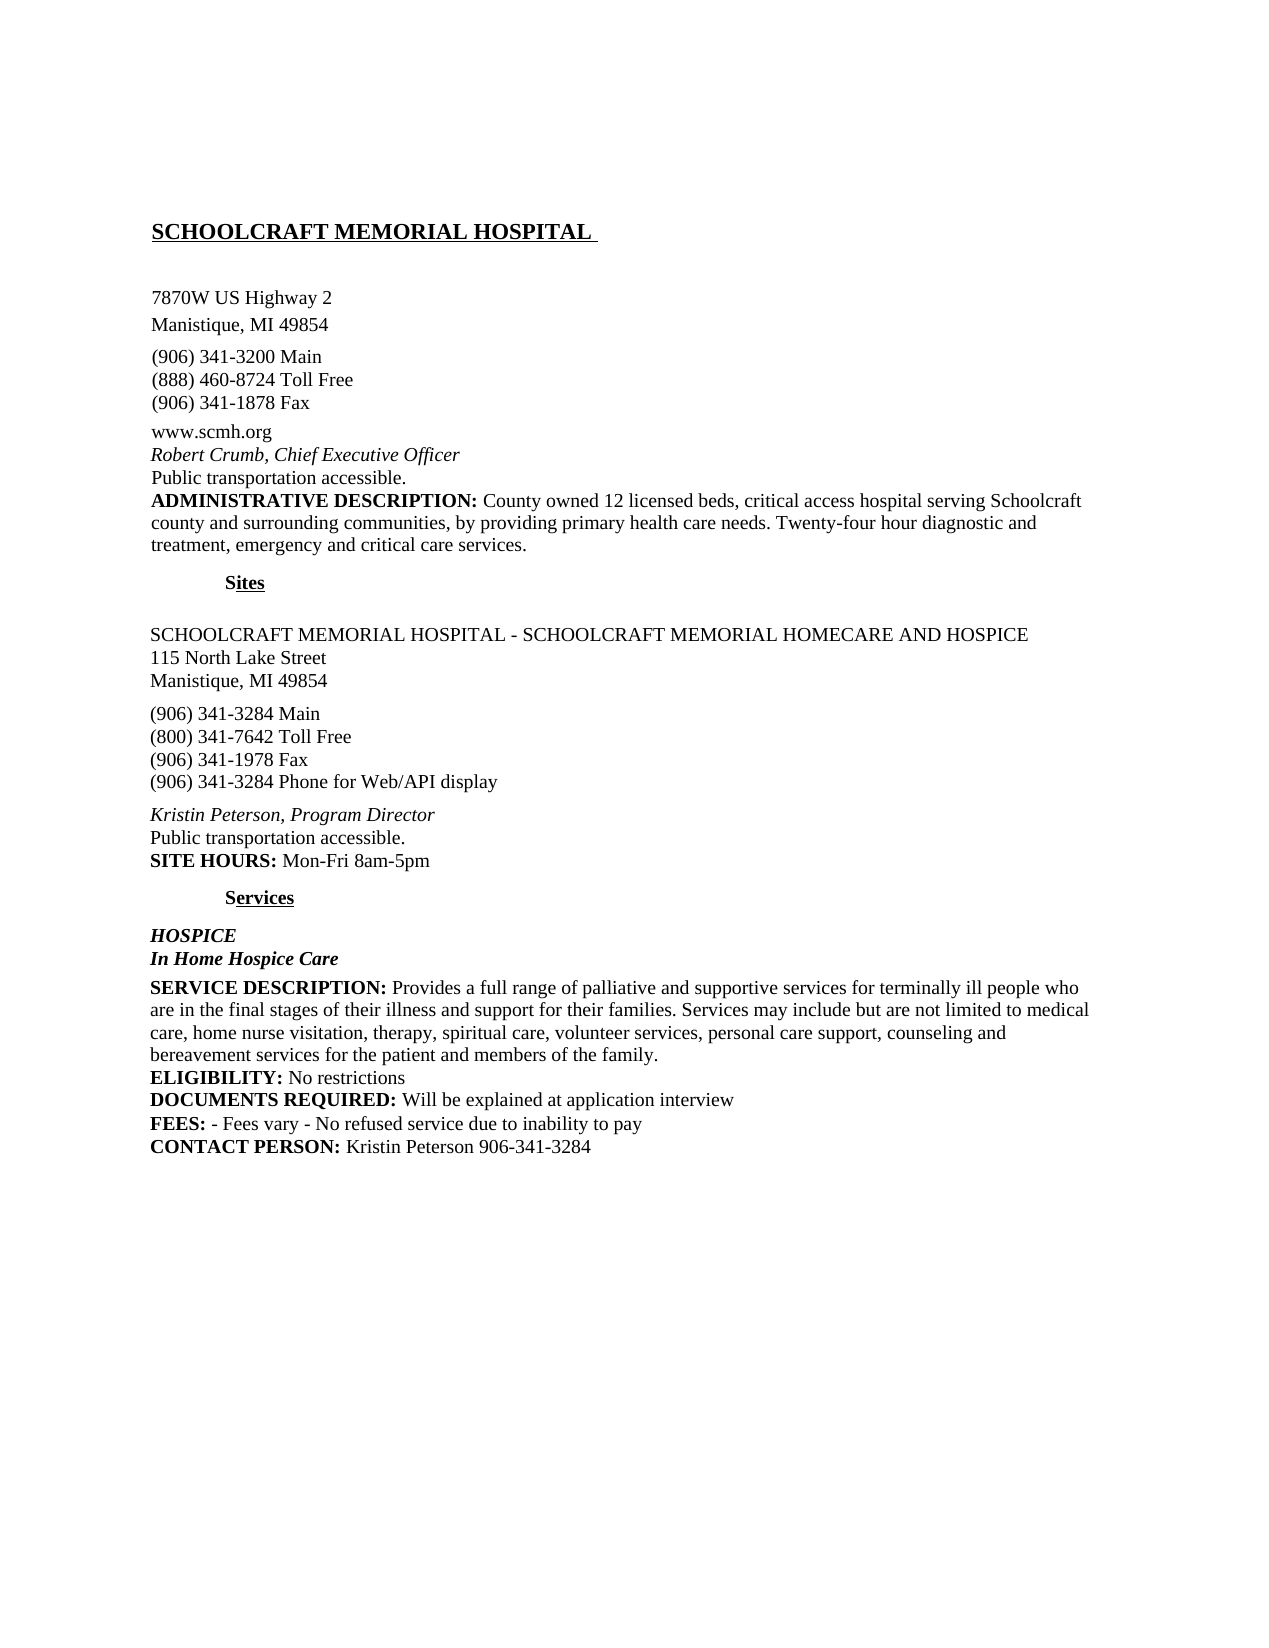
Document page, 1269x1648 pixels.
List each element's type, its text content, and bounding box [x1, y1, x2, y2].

text (906) 341-3284 Phone for Web/API display [150, 771, 1119, 793]
text (906) 341-3200 Main [152, 345, 1119, 368]
text Manistique, MI 49854 [150, 669, 1119, 692]
text HOSPICE [150, 924, 1119, 946]
text Sites [150, 571, 913, 593]
text DOCUMENTS REQUIRED: Will be explained at application interview [150, 1089, 1083, 1111]
text SCHOOLCRAFT MEMORIAL HOSPITAL - SCHOOLCRAFT MEMORIAL HOMECARE AND HOSPICE [150, 623, 1119, 646]
text CONTACT PERSON: Kristin Peterson 906-341-3284 [150, 1135, 1107, 1158]
text SERVICE DESCRIPTION: Provides a full range of palliative and supportive services for terminally ill people who are in the final stages of their illness and support for their families. Services may include but are not limited to medical care, home nurse visitation, therapy, spiritual care, volunteer services, personal care support, counseling and bereavement services for the patient and members of the family. [150, 976, 1102, 1066]
text 7870W US Highway 2 [151, 286, 1049, 309]
text SCHOOLCRAFT MEMORIAL HOSPITAL [151, 218, 1049, 244]
text 115 North Lake Street [150, 646, 1119, 669]
text FEES: - Fees vary - No refused service due to inability to pay [150, 1112, 1119, 1135]
text (906) 341-1878 Fax [152, 391, 1119, 414]
text Services [150, 886, 927, 909]
text Public transportation accessible. [151, 466, 1119, 489]
text ELIGIBILITY: No restrictions [150, 1066, 1119, 1089]
text www.scmh.org [151, 420, 1119, 443]
text (906) 341-1978 Fax [150, 748, 1119, 770]
text ADMINISTRATIVE DESCRIPTION: County owned 12 licensed beds, critical access hospital serving Schoolcraft county and surrounding communities, by providing primary health care needs. Twenty-four hour diagnostic and treatment, emergency and critical care services. [151, 489, 1089, 556]
text Manistique, MI 49854 [151, 313, 1119, 336]
text (800) 341-7642 Toll Free [150, 725, 1119, 747]
text Robert Crumb, Chief Executive Officer [150, 443, 1119, 466]
text (906) 341-3284 Main [150, 702, 1119, 724]
text Public transportation accessible. [150, 826, 1119, 849]
text In Home Hospice Care [150, 946, 1119, 969]
text (888) 460-8724 Toll Free [152, 368, 1119, 391]
text Kristin Peterson, Program Director [150, 803, 1119, 826]
text SITE HOURS: Mon-Fri 8am-5pm [150, 849, 1119, 871]
